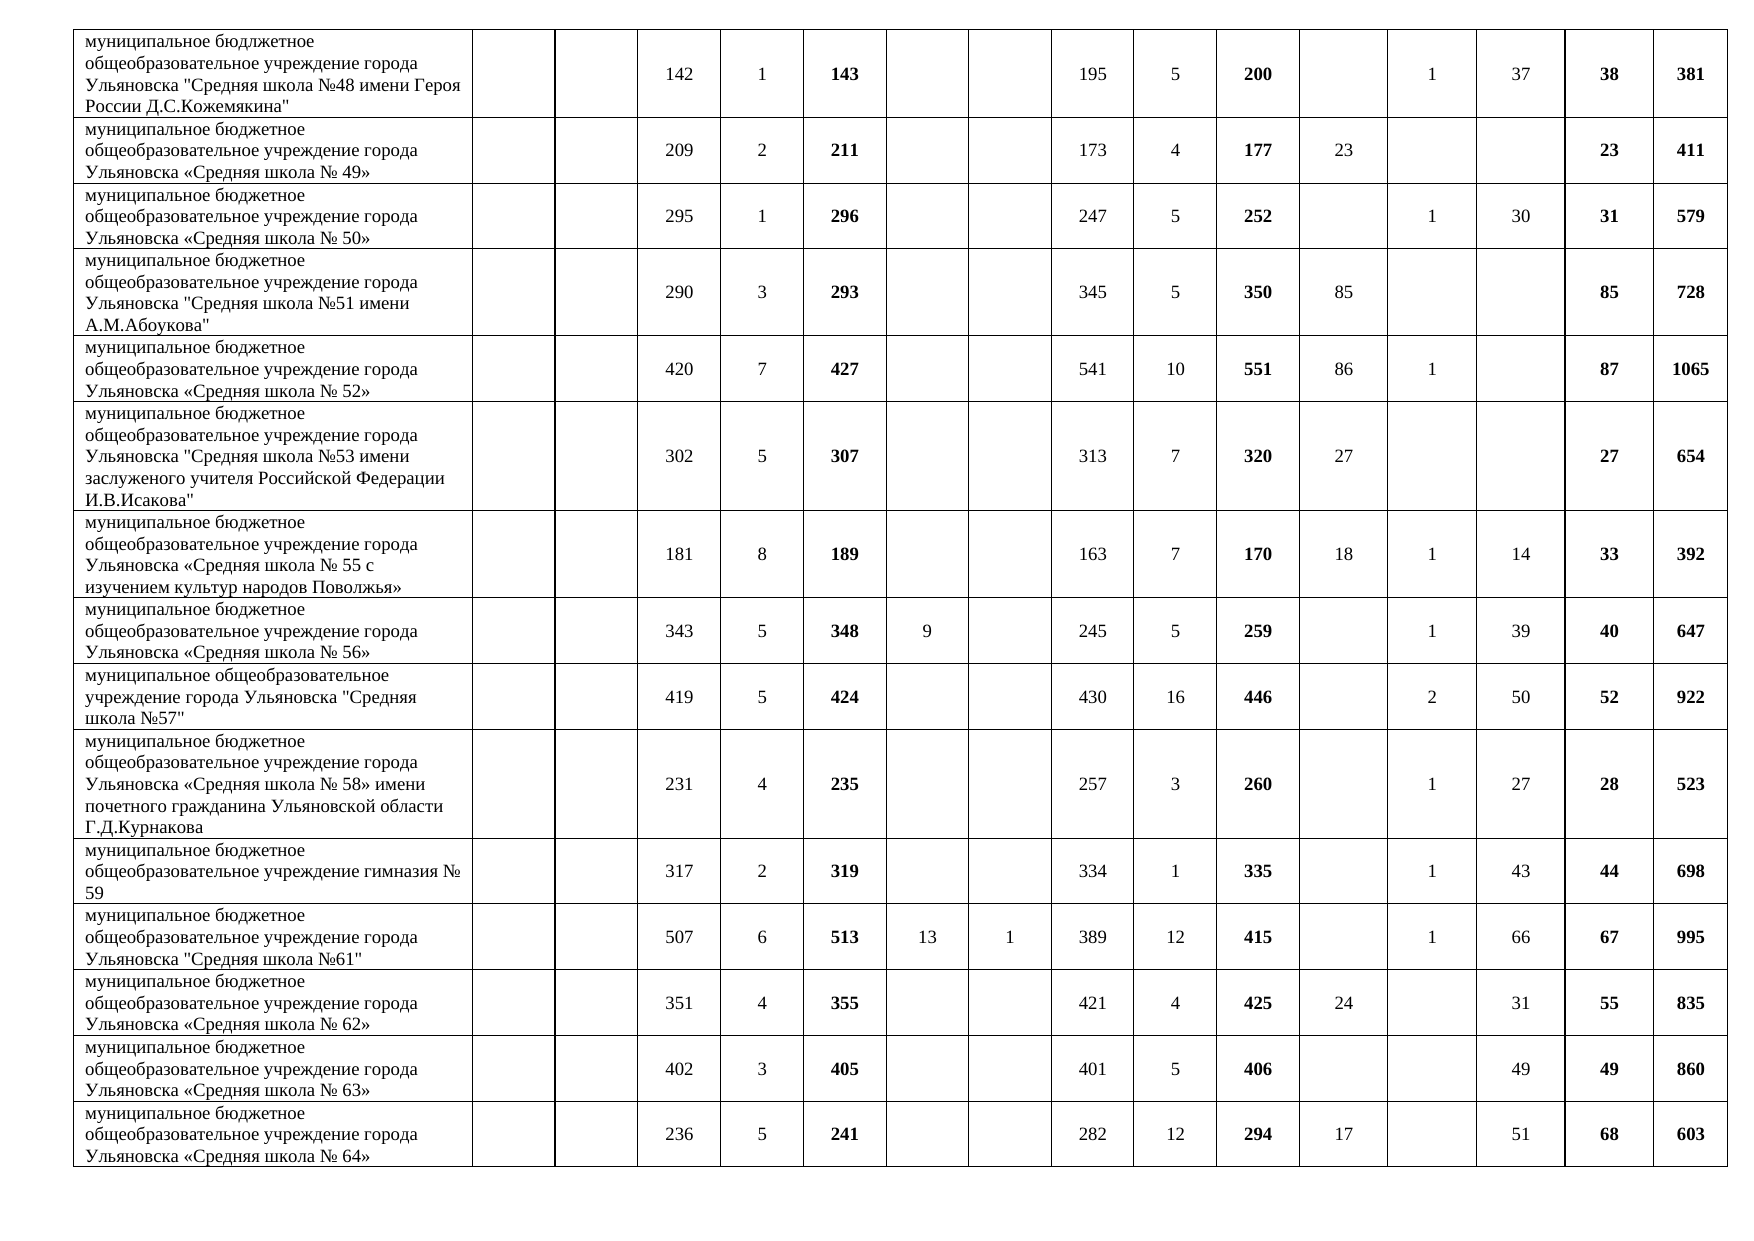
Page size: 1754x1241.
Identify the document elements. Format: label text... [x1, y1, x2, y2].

table_cell 260 [1217, 730, 1299, 838]
table_cell 427 [804, 336, 886, 401]
table_cell 995 [1654, 904, 1727, 969]
table_cell [556, 664, 637, 729]
table_cell 343 [638, 598, 720, 663]
table_cell [473, 664, 554, 729]
table_cell муниципальное бюджетное общеобразовательное учреждение города Ульяновска «Средняя школа № 63» [74, 1036, 472, 1101]
table_cell 27 [1300, 402, 1387, 510]
table_cell 87 [1566, 336, 1653, 401]
table_cell [1300, 184, 1387, 248]
table_cell 392 [1654, 511, 1727, 597]
table_cell [969, 970, 1051, 1035]
table_cell 389 [1052, 904, 1133, 969]
table_cell [969, 336, 1051, 401]
table_cell 24 [1300, 970, 1387, 1035]
table_cell [969, 1036, 1051, 1101]
table_cell 5 [1134, 1036, 1216, 1101]
table_cell [556, 511, 637, 597]
table_cell 513 [804, 904, 886, 969]
table_cell 1 [969, 904, 1051, 969]
table_cell 421 [1052, 970, 1133, 1035]
table_cell 334 [1052, 839, 1133, 903]
table_cell 4 [721, 730, 803, 838]
table_cell [887, 1036, 968, 1101]
table_cell муниципальное бюджетное общеобразовательное учреждение города Ульяновска «Средняя школа № 56» [74, 598, 472, 663]
table_cell 231 [638, 730, 720, 838]
table_cell [887, 970, 968, 1035]
table_cell 350 [1217, 249, 1299, 335]
table_cell 31 [1477, 970, 1564, 1035]
table_cell 211 [804, 118, 886, 182]
table_cell 4 [1134, 970, 1216, 1035]
table_cell 247 [1052, 184, 1133, 248]
table_cell 173 [1052, 118, 1133, 182]
table_cell [887, 664, 968, 729]
table_cell [1388, 1102, 1476, 1166]
table_cell 50 [1477, 664, 1564, 729]
table_cell 16 [1134, 664, 1216, 729]
table_cell 85 [1566, 249, 1653, 335]
table_cell 294 [1217, 1102, 1299, 1166]
table_cell 319 [804, 839, 886, 903]
table_cell 1 [721, 30, 803, 117]
table_cell 1 [1388, 904, 1476, 969]
table_cell [1477, 118, 1564, 182]
table_cell [556, 249, 637, 335]
table_cell [556, 402, 637, 510]
table_cell 698 [1654, 839, 1727, 903]
table_cell [887, 730, 968, 838]
table_cell 381 [1654, 30, 1727, 117]
table_cell 313 [1052, 402, 1133, 510]
table_cell 302 [638, 402, 720, 510]
table_cell [887, 184, 968, 248]
table_cell [473, 1036, 554, 1101]
table_cell [887, 1102, 968, 1166]
table_cell [887, 839, 968, 903]
table_cell [473, 598, 554, 663]
table_cell муниципальное бюджетное общеобразовательное учреждение города Ульяновска «Средняя школа № 55 с изучением культур народов Поволжья» [74, 511, 472, 597]
table_cell [556, 336, 637, 401]
table_cell 5 [721, 598, 803, 663]
table_cell [1300, 904, 1387, 969]
table_cell 49 [1566, 1036, 1653, 1101]
table_cell 143 [804, 30, 886, 117]
table_cell муниципальное бюджетное общеобразовательное учреждение города Ульяновска «Средняя школа № 58» имени почетного гражданина Ульяновской области Г.Д.Курнакова [74, 730, 472, 838]
table_cell 10 [1134, 336, 1216, 401]
table_cell 6 [721, 904, 803, 969]
table_cell 282 [1052, 1102, 1133, 1166]
table_cell муниципальное бюджетное общеобразовательное учреждение гимназия № 59 [74, 839, 472, 903]
table_cell 4 [721, 970, 803, 1035]
table_cell 177 [1217, 118, 1299, 182]
table_cell 252 [1217, 184, 1299, 248]
table_cell 5 [1134, 598, 1216, 663]
table_cell 860 [1654, 1036, 1727, 1101]
table_cell [969, 1102, 1051, 1166]
table_cell 1 [1388, 30, 1476, 117]
table_cell 290 [638, 249, 720, 335]
table_cell 27 [1566, 402, 1653, 510]
table_cell 1 [1388, 511, 1476, 597]
table_cell 5 [1134, 249, 1216, 335]
table_cell 603 [1654, 1102, 1727, 1166]
table_cell 241 [804, 1102, 886, 1166]
table_cell 5 [1134, 184, 1216, 248]
table_cell 922 [1654, 664, 1727, 729]
table_cell 195 [1052, 30, 1133, 117]
table_cell [556, 730, 637, 838]
table_cell [969, 30, 1051, 117]
table_cell муниципальное бюджетное общеобразовательное учреждение города Ульяновска «Средняя школа № 64» [74, 1102, 472, 1166]
table_cell [969, 184, 1051, 248]
table_cell 181 [638, 511, 720, 597]
table_cell 523 [1654, 730, 1727, 838]
table_cell [556, 839, 637, 903]
table_cell 235 [804, 730, 886, 838]
table_cell 12 [1134, 1102, 1216, 1166]
table_cell 85 [1300, 249, 1387, 335]
table_cell 293 [804, 249, 886, 335]
table_cell 320 [1217, 402, 1299, 510]
table_cell [1300, 30, 1387, 117]
table_cell [473, 402, 554, 510]
table_cell 406 [1217, 1036, 1299, 1101]
table_cell [969, 839, 1051, 903]
table_cell [556, 118, 637, 182]
table_cell 245 [1052, 598, 1133, 663]
table_cell 507 [638, 904, 720, 969]
table_cell 1 [1388, 336, 1476, 401]
table_cell 1 [1388, 839, 1476, 903]
table_cell 541 [1052, 336, 1133, 401]
table_cell [473, 730, 554, 838]
table_cell 18 [1300, 511, 1387, 597]
table_cell муниципальное бюджетное общеобразовательное учреждение города Ульяновска "Средняя школа №53 имени заслуженого учителя Российской Федерации И.В.Исакова" [74, 402, 472, 510]
table_cell [887, 336, 968, 401]
table_cell 1065 [1654, 336, 1727, 401]
table_cell 170 [1217, 511, 1299, 597]
table_cell 33 [1566, 511, 1653, 597]
table_cell [556, 30, 637, 117]
table_cell 8 [721, 511, 803, 597]
table_cell 3 [721, 249, 803, 335]
table_cell 401 [1052, 1036, 1133, 1101]
table_cell 728 [1654, 249, 1727, 335]
table_cell 1 [1388, 184, 1476, 248]
table_cell 296 [804, 184, 886, 248]
table_cell 43 [1477, 839, 1564, 903]
table_cell [1300, 1036, 1387, 1101]
table_cell [473, 30, 554, 117]
table_cell 446 [1217, 664, 1299, 729]
table_cell [473, 336, 554, 401]
table_cell 579 [1654, 184, 1727, 248]
table_cell [473, 118, 554, 182]
table_cell 259 [1217, 598, 1299, 663]
table_cell 1 [721, 184, 803, 248]
table_cell 345 [1052, 249, 1133, 335]
table_cell 7 [721, 336, 803, 401]
table_cell [1388, 970, 1476, 1035]
table_cell [887, 118, 968, 182]
table_cell муниципальное бюджетное общеобразовательное учреждение города Ульяновска «Средняя школа № 50» [74, 184, 472, 248]
table_cell [473, 511, 554, 597]
table_cell 1 [1134, 839, 1216, 903]
table_cell 1 [1388, 730, 1476, 838]
table_cell 2 [1388, 664, 1476, 729]
table_cell 38 [1566, 30, 1653, 117]
table_cell муниципальное бюджетное общеобразовательное учреждение города Ульяновска «Средняя школа № 52» [74, 336, 472, 401]
table_cell 39 [1477, 598, 1564, 663]
table_cell 295 [638, 184, 720, 248]
table_cell [1388, 1036, 1476, 1101]
table_cell [887, 402, 968, 510]
table_cell [969, 664, 1051, 729]
table_cell 7 [1134, 402, 1216, 510]
table_cell 3 [1134, 730, 1216, 838]
table_cell [1300, 598, 1387, 663]
table_cell [473, 184, 554, 248]
table_cell 86 [1300, 336, 1387, 401]
table_cell 335 [1217, 839, 1299, 903]
table_cell [556, 1036, 637, 1101]
table_cell 27 [1477, 730, 1564, 838]
table_cell [1477, 336, 1564, 401]
table_cell 257 [1052, 730, 1133, 838]
table_cell муниципальное бюджетное общеобразовательное учреждение города Ульяновска «Средняя школа № 49» [74, 118, 472, 182]
table_cell 307 [804, 402, 886, 510]
table_cell 415 [1217, 904, 1299, 969]
table_cell 30 [1477, 184, 1564, 248]
table_cell 551 [1217, 336, 1299, 401]
table_cell 419 [638, 664, 720, 729]
table_cell 209 [638, 118, 720, 182]
table_cell [556, 904, 637, 969]
table_cell муниципальное бюдлжетное общеобразовательное учреждение города Ульяновска "Средняя школа №48 имени Героя России Д.С.Кожемякина" [74, 30, 472, 117]
table_cell [969, 402, 1051, 510]
table_cell 405 [804, 1036, 886, 1101]
table_cell 1 [1388, 598, 1476, 663]
table_cell [473, 1102, 554, 1166]
table_cell 66 [1477, 904, 1564, 969]
table_cell 40 [1566, 598, 1653, 663]
table_cell 31 [1566, 184, 1653, 248]
table_cell 52 [1566, 664, 1653, 729]
table_cell 49 [1477, 1036, 1564, 1101]
table_cell 13 [887, 904, 968, 969]
table_cell 14 [1477, 511, 1564, 597]
table_cell 44 [1566, 839, 1653, 903]
table_cell [1300, 839, 1387, 903]
table_cell 23 [1566, 118, 1653, 182]
table_cell [969, 249, 1051, 335]
table_cell [969, 118, 1051, 182]
table_cell [473, 249, 554, 335]
table_cell 28 [1566, 730, 1653, 838]
table_cell [556, 970, 637, 1035]
table_cell 654 [1654, 402, 1727, 510]
table_cell [556, 598, 637, 663]
table_cell 3 [721, 1036, 803, 1101]
table_cell 420 [638, 336, 720, 401]
table_cell 163 [1052, 511, 1133, 597]
table_cell 5 [1134, 30, 1216, 117]
table_cell 348 [804, 598, 886, 663]
table_cell 430 [1052, 664, 1133, 729]
table_cell 5 [721, 1102, 803, 1166]
table_cell 411 [1654, 118, 1727, 182]
table_cell [1388, 402, 1476, 510]
table_cell [556, 1102, 637, 1166]
table_cell 7 [1134, 511, 1216, 597]
table_cell 402 [638, 1036, 720, 1101]
table_cell 317 [638, 839, 720, 903]
table_cell 67 [1566, 904, 1653, 969]
table_cell 5 [721, 664, 803, 729]
table_cell [887, 511, 968, 597]
table_cell [556, 184, 637, 248]
table_cell 425 [1217, 970, 1299, 1035]
table_cell 355 [804, 970, 886, 1035]
table_cell [1388, 118, 1476, 182]
table_cell [969, 598, 1051, 663]
table_cell [887, 30, 968, 117]
table_cell [969, 511, 1051, 597]
table_cell [473, 904, 554, 969]
table_cell 2 [721, 118, 803, 182]
table_cell 23 [1300, 118, 1387, 182]
table_cell муниципальное бюджетное общеобразовательное учреждение города Ульяновска "Средняя школа №61" [74, 904, 472, 969]
table_cell [969, 730, 1051, 838]
table_cell [473, 970, 554, 1035]
table_cell 351 [638, 970, 720, 1035]
table_cell [1477, 402, 1564, 510]
table_cell [1388, 249, 1476, 335]
table_cell 51 [1477, 1102, 1564, 1166]
table_cell 9 [887, 598, 968, 663]
table_cell муниципальное бюджетное общеобразовательное учреждение города Ульяновска «Средняя школа № 62» [74, 970, 472, 1035]
table_cell [1477, 249, 1564, 335]
table_cell 4 [1134, 118, 1216, 182]
table_cell 835 [1654, 970, 1727, 1035]
table_cell [1300, 730, 1387, 838]
table_cell 55 [1566, 970, 1653, 1035]
table_cell 12 [1134, 904, 1216, 969]
table_cell 236 [638, 1102, 720, 1166]
table_cell 5 [721, 402, 803, 510]
table_cell [887, 249, 968, 335]
table_cell 2 [721, 839, 803, 903]
table_cell 200 [1217, 30, 1299, 117]
table_cell [473, 839, 554, 903]
table_cell муниципальное бюджетное общеобразовательное учреждение города Ульяновска "Средняя школа №51 имени А.М.Абоукова" [74, 249, 472, 335]
table_cell 189 [804, 511, 886, 597]
table_cell 17 [1300, 1102, 1387, 1166]
table_cell 424 [804, 664, 886, 729]
table_cell муниципальное общеобразовательное учреждение города Ульяновска "Средняя школа №57" [74, 664, 472, 729]
table_cell 37 [1477, 30, 1564, 117]
table_cell 142 [638, 30, 720, 117]
table_cell 647 [1654, 598, 1727, 663]
table_cell 68 [1566, 1102, 1653, 1166]
table_cell [1300, 664, 1387, 729]
